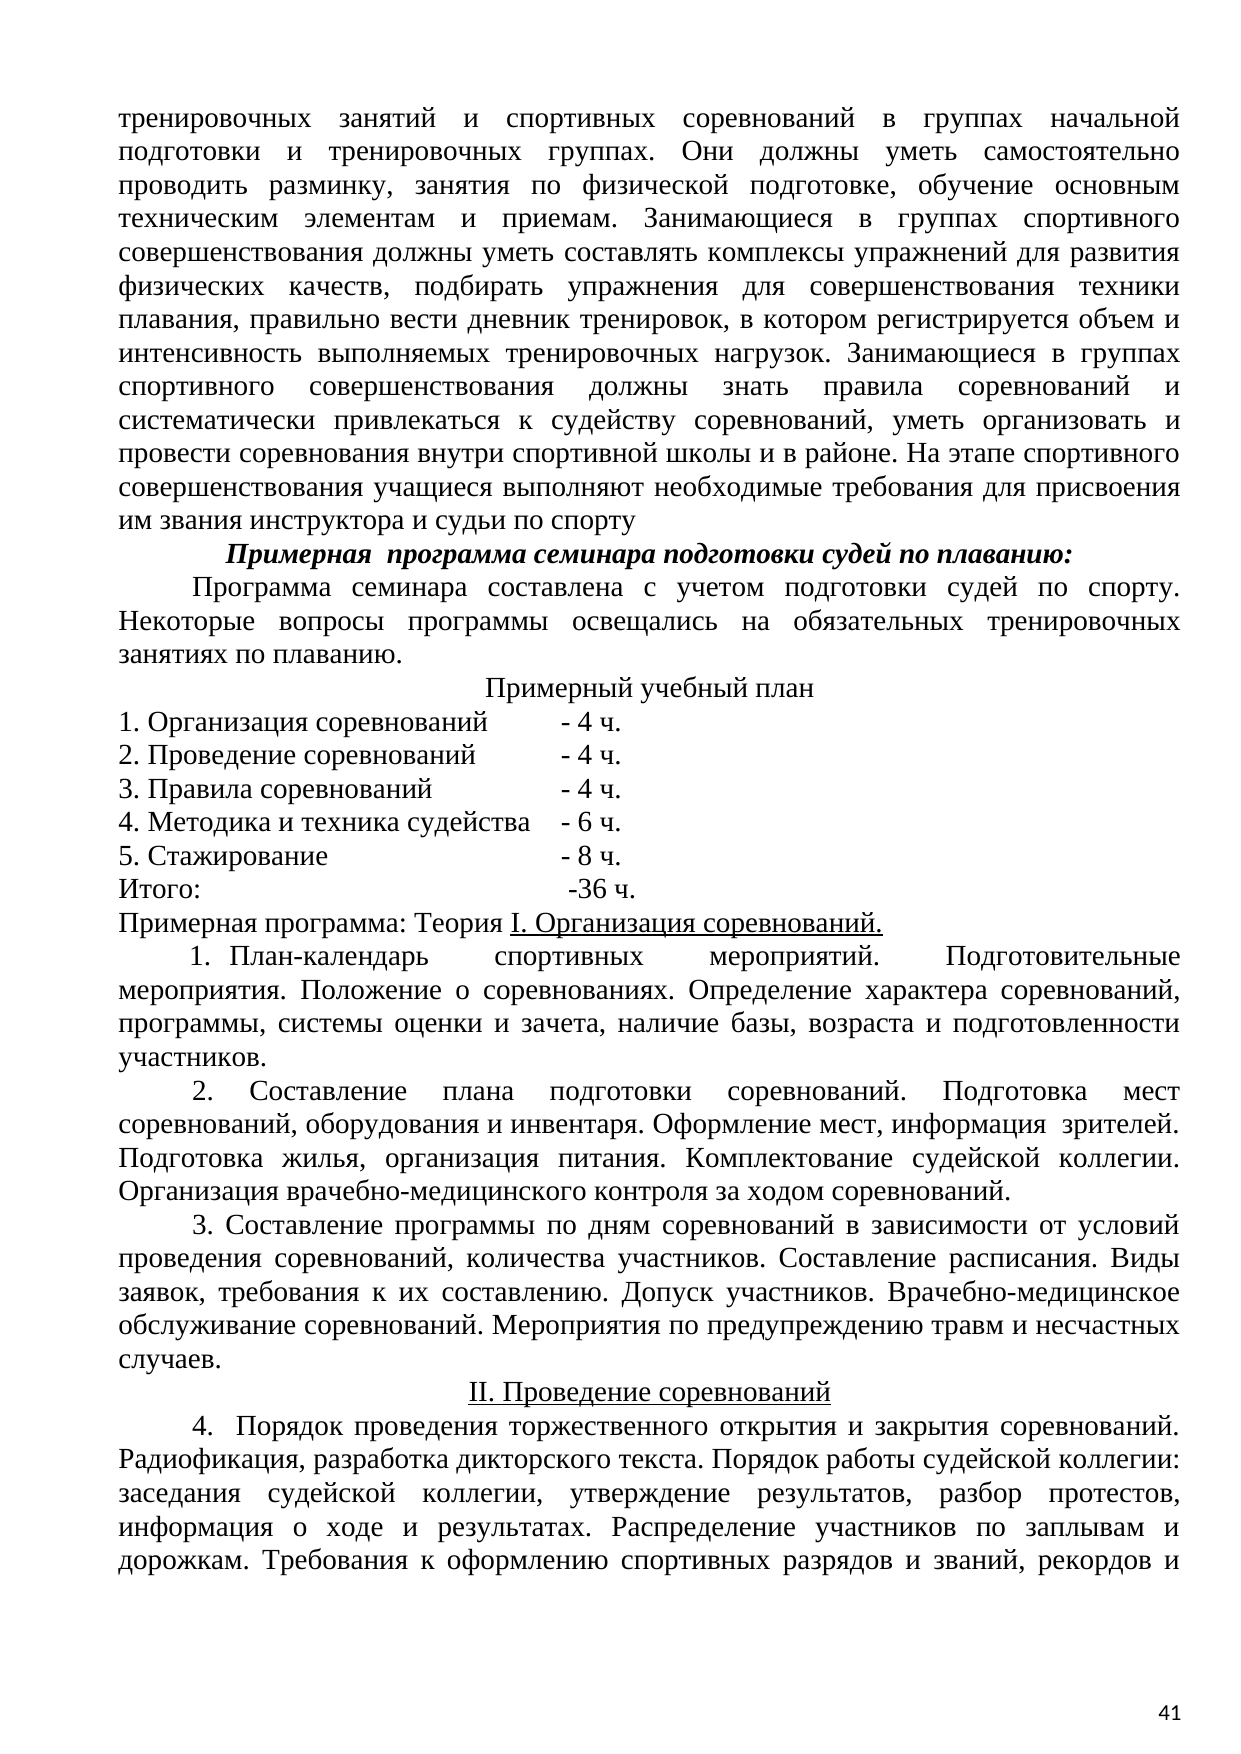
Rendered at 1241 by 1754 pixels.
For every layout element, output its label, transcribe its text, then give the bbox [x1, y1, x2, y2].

text 4. Методика и техника судейства - 6 ч. [118, 804, 1181, 838]
text 2. Составление плана подготовки соревнований. Подготовка мест соревнований, оборудования и инвентаря. Оформление мест, информация зрителей. Подготовка жилья, организация питания. Комплектование судейской коллегии. Организация врачебно-медицинского контроля за ходом соревнований. [118, 1073, 1181, 1207]
list План-календарь спортивных мероприятий. Подготовительные мероприятия. Положение о соревнованиях. Определение характера соревнований, программы, системы оценки и зачета, наличие базы, возраста и подготовленности участников. [118, 938, 1181, 1073]
text Примерная программа: Теория I. Организация соревнований. [118, 905, 1181, 938]
text Итого: -36 ч. [118, 871, 1181, 905]
text Программа семинара составлена с учетом подготовки судей по спорту. Некоторые вопросы программы освещались на обязательных тренировочных занятиях по плаванию. [118, 569, 1181, 670]
text II. Проведение соревнований [118, 1374, 1181, 1408]
text 1. Организация соревнований - 4 ч. [118, 704, 1181, 737]
text 3. Правила соревнований - 4 ч. [118, 771, 1181, 804]
text 2. Проведение соревнований - 4 ч. [118, 737, 1181, 771]
text 5. Стажирование - 8 ч. [118, 838, 1181, 871]
text Примерная программа семинара подготовки судей по плаванию: [118, 536, 1181, 569]
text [118, 1408, 1181, 1576]
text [118, 100, 1181, 536]
text Примерный учебный план [118, 670, 1181, 704]
text 3. Составление программы по дням соревнований в зависимости от условий проведения соревнований, количества участников. Составление расписания. Виды заявок, требования к их составлению. Допуск участников. Врачебно-медицинское обслуживание соревнований. Мероприятия по предупреждению травм и несчастных случаев. [118, 1207, 1181, 1374]
